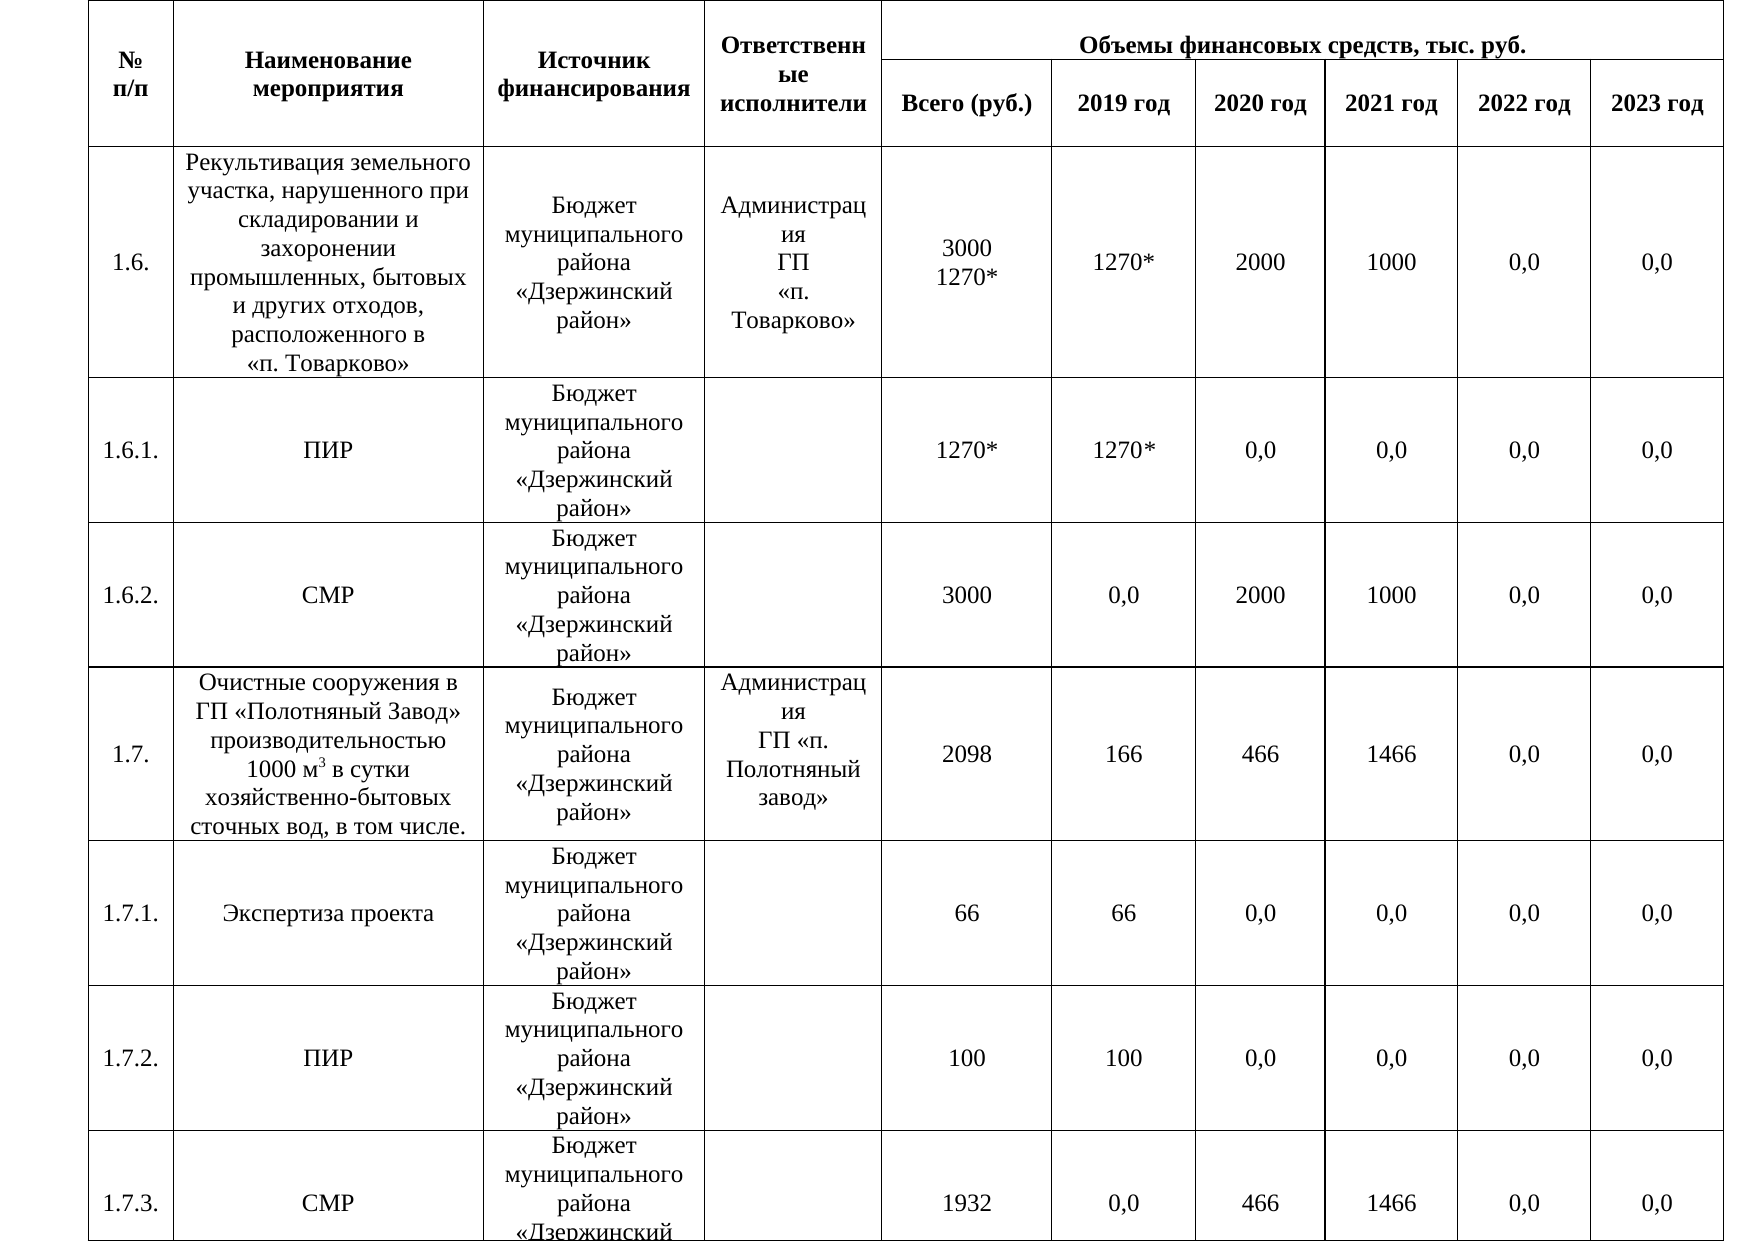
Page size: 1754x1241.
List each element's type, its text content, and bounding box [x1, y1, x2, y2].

table_cell 166 [1052, 668, 1195, 840]
table_cell ПИР [174, 986, 483, 1129]
table_cell Рекультивация земельного участка, нарушенного при складировании и захоронении промышленных, бытовых и других отходов, расположенного в «п. Товарково» [174, 147, 483, 377]
table_cell 2022 год [1458, 60, 1590, 146]
table_cell 1.7.3. [89, 1131, 173, 1240]
table_header Наименование мероприятия [174, 1, 483, 146]
table_cell Администрация ГП «п. Полотняный завод» [705, 668, 881, 840]
table_cell 0,0 [1052, 1131, 1195, 1240]
table_cell 2000 [1196, 147, 1324, 377]
table_cell 0,0 [1591, 523, 1723, 666]
table_cell 2021 год [1326, 60, 1457, 146]
table_cell 0,0 [1052, 523, 1195, 666]
table_cell 0,0 [1591, 147, 1723, 377]
table_cell 1.7.2. [89, 986, 173, 1129]
table_cell 2019 год [1052, 60, 1195, 146]
table_cell 1466 [1326, 1131, 1457, 1240]
table_cell 0,0 [1458, 841, 1590, 985]
table_cell 1.6.1. [89, 378, 173, 522]
table_cell 3000 1270* [882, 147, 1051, 377]
table_cell 1270* [1052, 378, 1195, 522]
table_cell Всего (руб.) [882, 60, 1051, 146]
table_cell 0,0 [1326, 841, 1457, 985]
table_cell Бюджет муниципального района «Дзержинский район» [484, 841, 704, 985]
table_cell 0,0 [1458, 986, 1590, 1129]
table_cell Бюджет муниципального района «Дзержинский район» [484, 378, 704, 522]
table_cell 66 [882, 841, 1051, 985]
table_cell Бюджет муниципального района «Дзержинский район» [484, 147, 704, 377]
table_cell Очистные сооружения в ГП «Полотняный Завод» производительностью 1000 м3 в сутки хозяйственно-бытовых сточных вод, в том числе. [174, 668, 483, 840]
table_cell 0,0 [1591, 378, 1723, 522]
table_cell 0,0 [1458, 523, 1590, 666]
table_cell ПИР [174, 378, 483, 522]
table_cell 1000 [1326, 147, 1457, 377]
table_cell 2023 год [1591, 60, 1723, 146]
table_cell 66 [1052, 841, 1195, 985]
table_cell 0,0 [1458, 1131, 1590, 1240]
table_cell 0,0 [1458, 147, 1590, 377]
table_cell [705, 986, 881, 1129]
table_cell [705, 378, 881, 522]
table_header № п/п [89, 1, 173, 146]
table_cell 1466 [1326, 668, 1457, 840]
table_header Ответственные исполнители [705, 1, 881, 146]
table_cell Бюджет муниципального района «Дзержинский район» [484, 986, 704, 1129]
table_cell [705, 1131, 881, 1240]
table_cell Бюджет муниципального района «Дзержинский район» [484, 1131, 704, 1240]
table_cell 2098 [882, 668, 1051, 840]
table_cell 466 [1196, 668, 1324, 840]
table_cell 1.6.2. [89, 523, 173, 666]
table_header Источник финансирования [484, 1, 704, 146]
table_cell [705, 523, 881, 666]
table_cell 466 [1196, 1131, 1324, 1240]
table_cell 1270* [882, 378, 1051, 522]
table_cell 0,0 [1326, 378, 1457, 522]
table_cell 0,0 [1591, 841, 1723, 985]
table_cell 1270* [1052, 147, 1195, 377]
table_cell 0,0 [1326, 986, 1457, 1129]
table_cell 0,0 [1591, 668, 1723, 840]
table_cell 0,0 [1196, 378, 1324, 522]
table_cell Бюджет муниципального района «Дзержинский район» [484, 668, 704, 840]
table_cell Администрация ГП «п. Товарково» [705, 147, 881, 377]
table_cell Экспертиза проекта [174, 841, 483, 985]
table_cell 100 [1052, 986, 1195, 1129]
table_cell СМР [174, 1131, 483, 1240]
table_cell Бюджет муниципального района «Дзержинский район» [484, 523, 704, 666]
table_cell 0,0 [1591, 1131, 1723, 1240]
table_cell 0,0 [1196, 841, 1324, 985]
table_cell 1932 [882, 1131, 1051, 1240]
table_cell [705, 841, 881, 985]
table_cell 0,0 [1458, 378, 1590, 522]
table_cell 2020 год [1196, 60, 1324, 146]
table_cell СМР [174, 523, 483, 666]
table_header Объемы финансовых средств, тыс. руб. [882, 1, 1723, 58]
table_cell 0,0 [1458, 668, 1590, 840]
table_cell 100 [882, 986, 1051, 1129]
table_cell 1000 [1326, 523, 1457, 666]
table_cell 0,0 [1591, 986, 1723, 1129]
table_cell 3000 [882, 523, 1051, 666]
table_cell 0,0 [1196, 986, 1324, 1129]
table_cell 2000 [1196, 523, 1324, 666]
table_cell 1.7. [89, 668, 173, 840]
table_cell 1.6. [89, 147, 173, 377]
table_cell 1.7.1. [89, 841, 173, 985]
